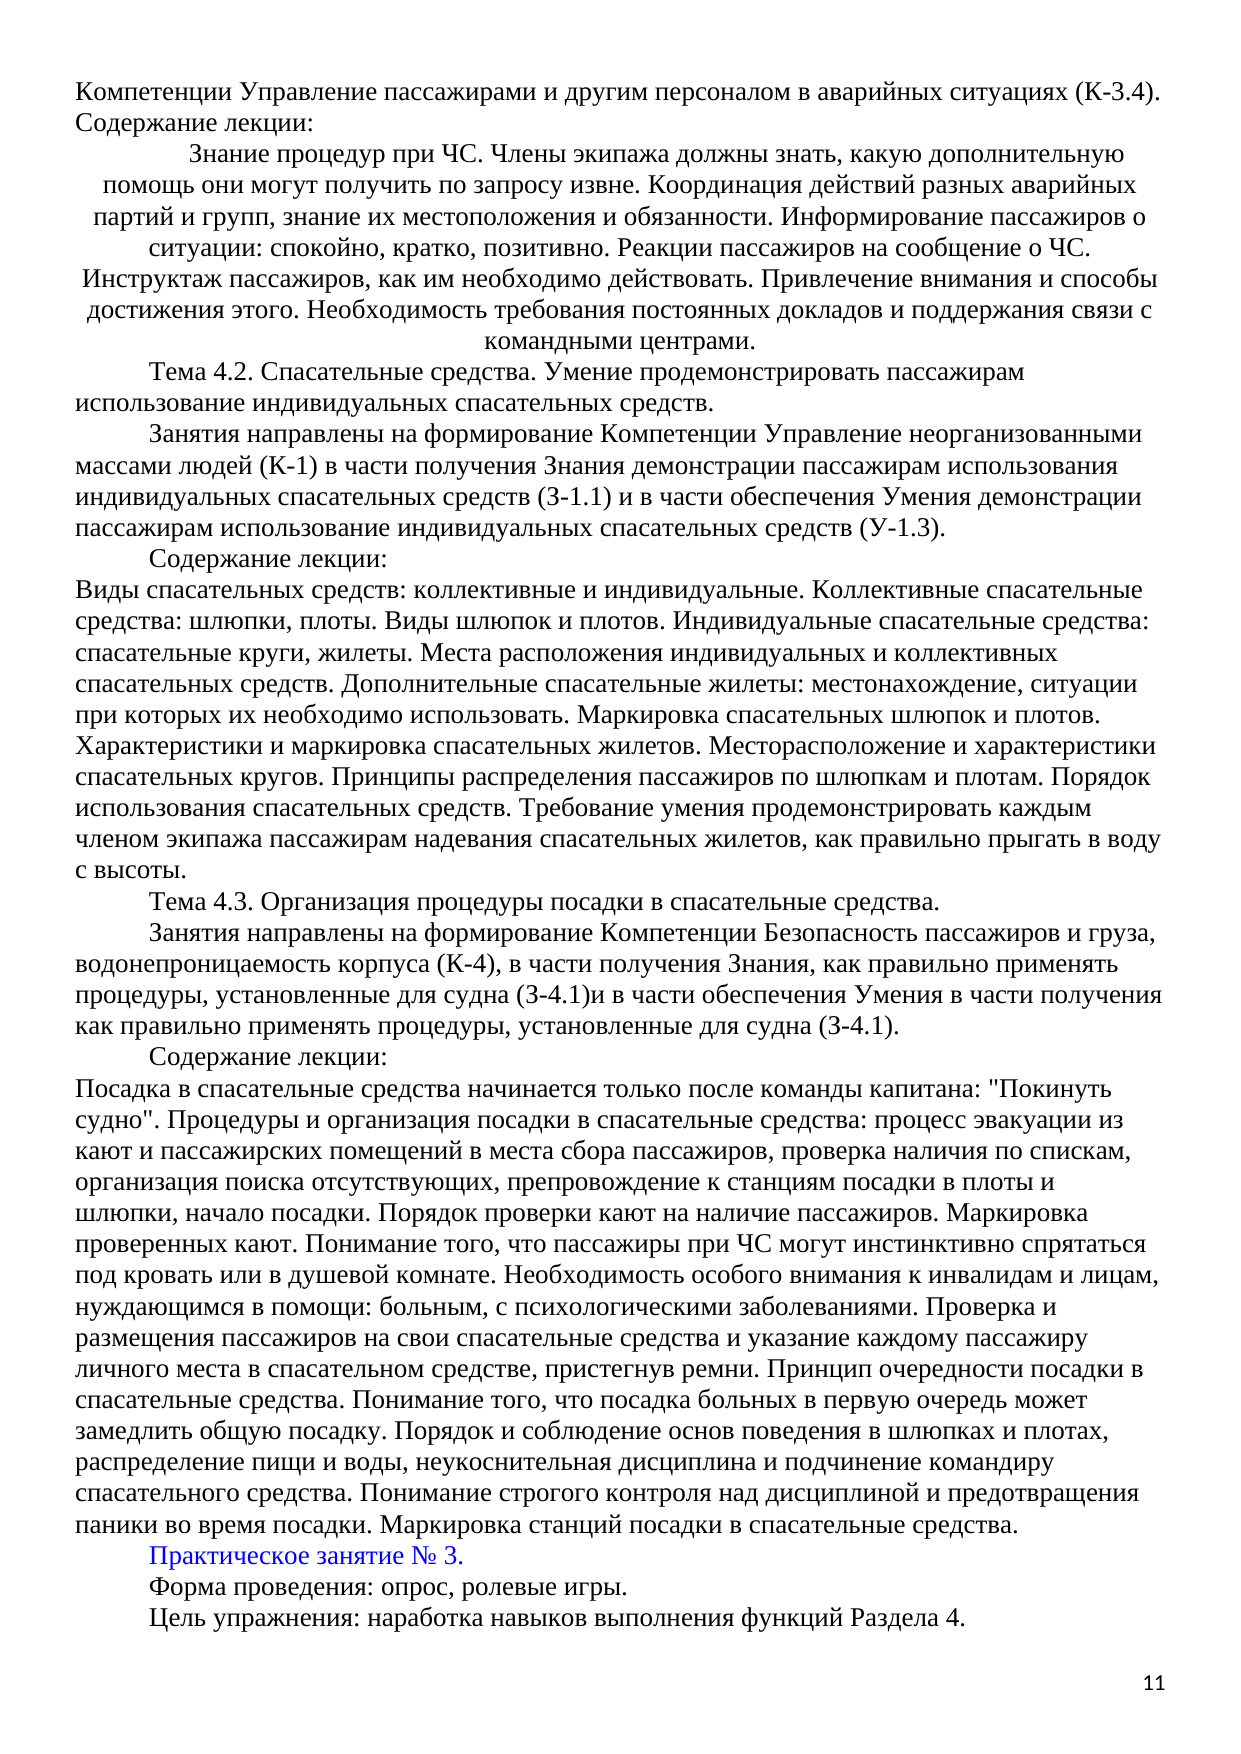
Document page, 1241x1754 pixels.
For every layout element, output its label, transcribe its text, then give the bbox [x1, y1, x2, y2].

text Знание процедур при ЧС. Члены экипажа должны знать, какую дополнительную помощь они могут получить по запросу извне. Координация действий разных аварийных партий и групп, знание их местоположения и обязанности. Информирование пассажиров о ситуации: спокойно, кратко, позитивно. Реакции пассажиров на сообщение о ЧС. Инструктаж пассажиров, как им необходимо действовать. Привлечение внимания и способы достижения этого. Необходимость требования постоянных докладов и поддержания связи с командными центрами. [75, 137, 1165, 355]
text Посадка в спасательные средства начинается только после команды капитана: "Покинуть судно". Процедуры и организация посадки в спасательные средства: процесс эвакуации из кают и пассажирских помещений в места сбора пассажиров, проверка наличия по спискам, организация поиска отсутствующих, препровождение к станциям посадки в плоты и шлюпки, начало посадки. Порядок проверки кают на наличие пассажиров. Маркировка проверенных кают. Понимание того, что пассажиры при ЧС могут инстинктивно спрятаться под кровать или в душевой комнате. Необходимость особого внимания к инвалидам и лицам, нуждающимся в помощи: больным, с психологическими заболеваниями. Проверка и размещения пассажиров на свои спасательные средства и указание каждому пассажиру личного места в спасательном средстве, пристегнув ремни. Принцип очередности посадки в спасательные средства. Понимание того, что посадка больных в первую очередь может замедлить общую посадку. Порядок и соблюдение основ поведения в шлюпках и плотах, распределение пищи и воды, неукоснительная дисциплина и подчинение командиру спасательного средства. Понимание строгого контроля над дисциплиной и предотвращения паники во время посадки. Маркировка станций посадки в спасательные средства. [75, 1072, 1165, 1539]
text Тема 4.2. Спасательные средства. Умение продемонстрировать пассажирам использование индивидуальных спасательных средств. [75, 355, 1165, 418]
text Содержание лекции: [75, 542, 1165, 573]
text Форма проведения: опрос, ролевые игры. [75, 1570, 1165, 1601]
text Виды спасательных средств: коллективные и индивидуальные. Коллективные спасательные средства: шлюпки, плоты. Виды шлюпок и плотов. Индивидуальные спасательные средства: спасательные круги, жилеты. Места расположения индивидуальных и коллективных спасательных средств. Дополнительные спасательные жилеты: местонахождение, ситуации при которых их необходимо использовать. Маркировка спасательных шлюпок и плотов. Характеристики и маркировка спасательных жилетов. Месторасположение и характеристики спасательных кругов. Принципы распределения пассажиров по шлюпкам и плотам. Порядок использования спасательных средств. Требование умения продемонстрировать каждым членом экипажа пассажирам надевания спасательных жилетов, как правильно прыгать в воду с высоты. [75, 573, 1165, 885]
text Занятия направлены на формирование Компетенции Безопасность пассажиров и груза, водонепроницаемость корпуса (К-4), в части получения Знания, как правильно применять процедуры, установленные для судна (З-4.1)и в части обеспечения Умения в части получения как правильно применять процедуры, установленные для судна (З-4.1). [75, 916, 1165, 1041]
text Тема 4.3. Организация процедуры посадки в спасательные средства. [75, 885, 1165, 916]
text Занятия направлены на формирование Компетенции Управление неорганизованными массами людей (К-1) в части получения Знания демонстрации пассажирам использования индивидуальных спасательных средств (З-1.1) и в части обеспечения Умения демонстрации пассажирам использование индивидуальных спасательных средств (У-1.3). [75, 418, 1165, 542]
text Цель упражнения: наработка навыков выполнения функций Раздела 4. [75, 1601, 1165, 1632]
text Практическое занятие № 3. [75, 1539, 1165, 1570]
text Содержание лекции: [75, 1041, 1165, 1072]
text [75, 75, 1165, 137]
